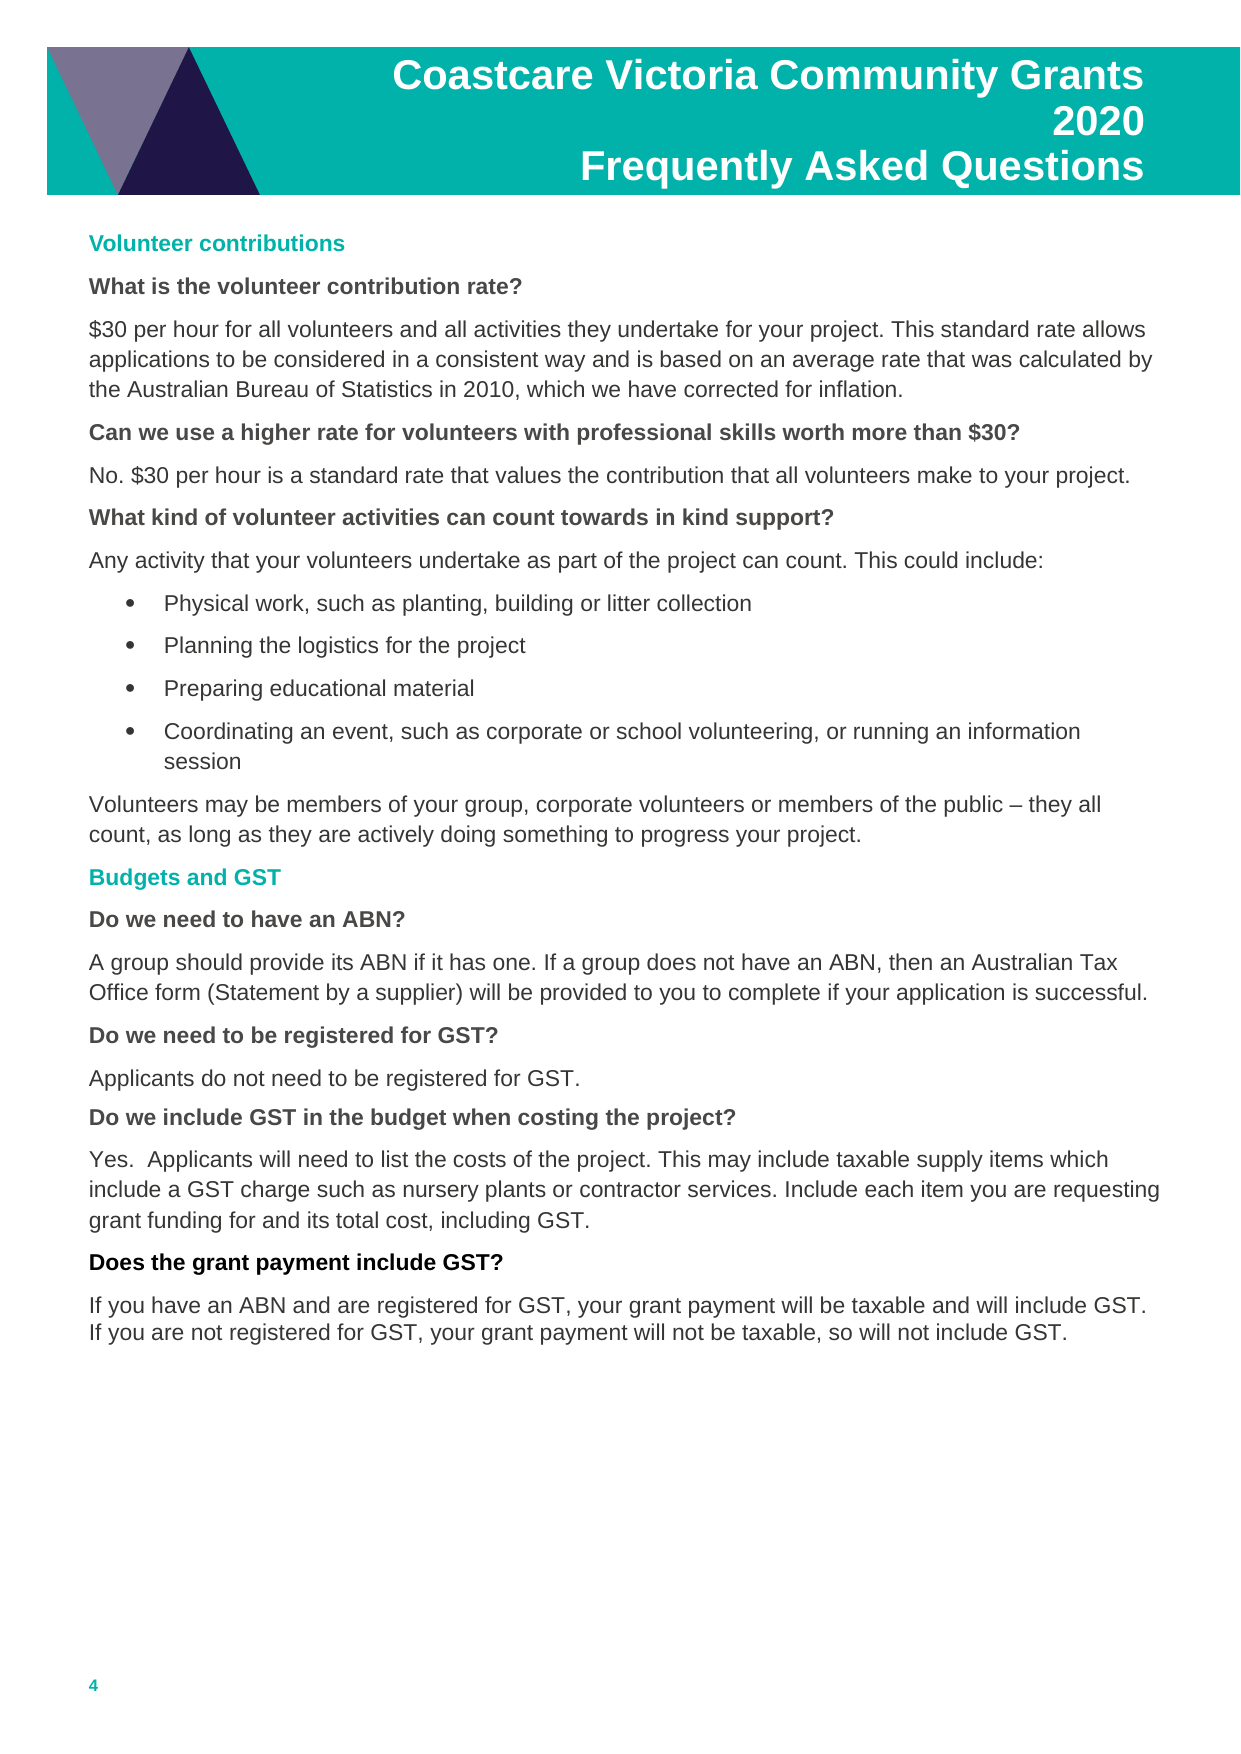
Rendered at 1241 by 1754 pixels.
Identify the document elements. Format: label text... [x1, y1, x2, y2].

text Volunteers may be members of your group, corporate volunteers or members of the public – they all count, as long as they are actively doing something to progress your project. [89, 791, 1163, 847]
subtitle Do we include GST in the budget when costing the project? [89, 1103, 1163, 1130]
subtitle Can we use a higher rate for volunteers with professional skills worth more than $30? [89, 419, 1163, 445]
subtitle Volunteer contributions [89, 230, 1163, 257]
text Yes. Applicants will need to list the costs of the project. This may include taxable supply items which include a GST charge such as nursery plants or contractor services. Include each item you are requesting grant funding for and its total cost, including GST. [89, 1146, 1163, 1233]
list Coordinating an event, such as corporate or school volunteering, or running an information session [126, 718, 1163, 774]
subtitle What is the volunteer contribution rate? [89, 273, 1163, 299]
text Any activity that your volunteers undertake as part of the project can count. This could include: [89, 547, 1163, 573]
text If you have an ABN and are registered for GST, your grant payment will be taxable and will include GST. [89, 1292, 1163, 1318]
list Preparing educational material [126, 675, 1163, 701]
text Applicants do not need to be registered for GST. [89, 1065, 1163, 1091]
subtitle Budgets and GST [89, 864, 1163, 890]
text Does the grant payment include GST? [89, 1249, 1163, 1276]
list Physical work, such as planting, building or litter collection [126, 590, 1163, 616]
list Planning the logistics for the project [126, 632, 1163, 659]
text $30 per hour for all volunteers and all activities they undertake for your project. This standard rate allows applications to be considered in a consistent way and is based on an average rate that was calculated by the Australian Bureau of Statistics in 2010, which we have corrected for inflation. [89, 316, 1163, 402]
text A group should provide its ABN if it has one. If a group does not have an ABN, then an Australian Tax Office form (Statement by a supplier) will be provided to you to complete if your application is successful. [89, 949, 1163, 1006]
subtitle What kind of volunteer activities can count towards in kind support? [89, 504, 1163, 531]
text If you are not registered for GST, your grant payment will not be taxable, so will not include GST. [89, 1318, 1163, 1345]
subtitle Do we need to be registered for GST? [89, 1022, 1163, 1048]
text No. $30 per hour is a standard rate that values the contribution that all volunteers make to your project. [89, 462, 1163, 488]
subtitle Do we need to have an ABN? [89, 906, 1163, 933]
